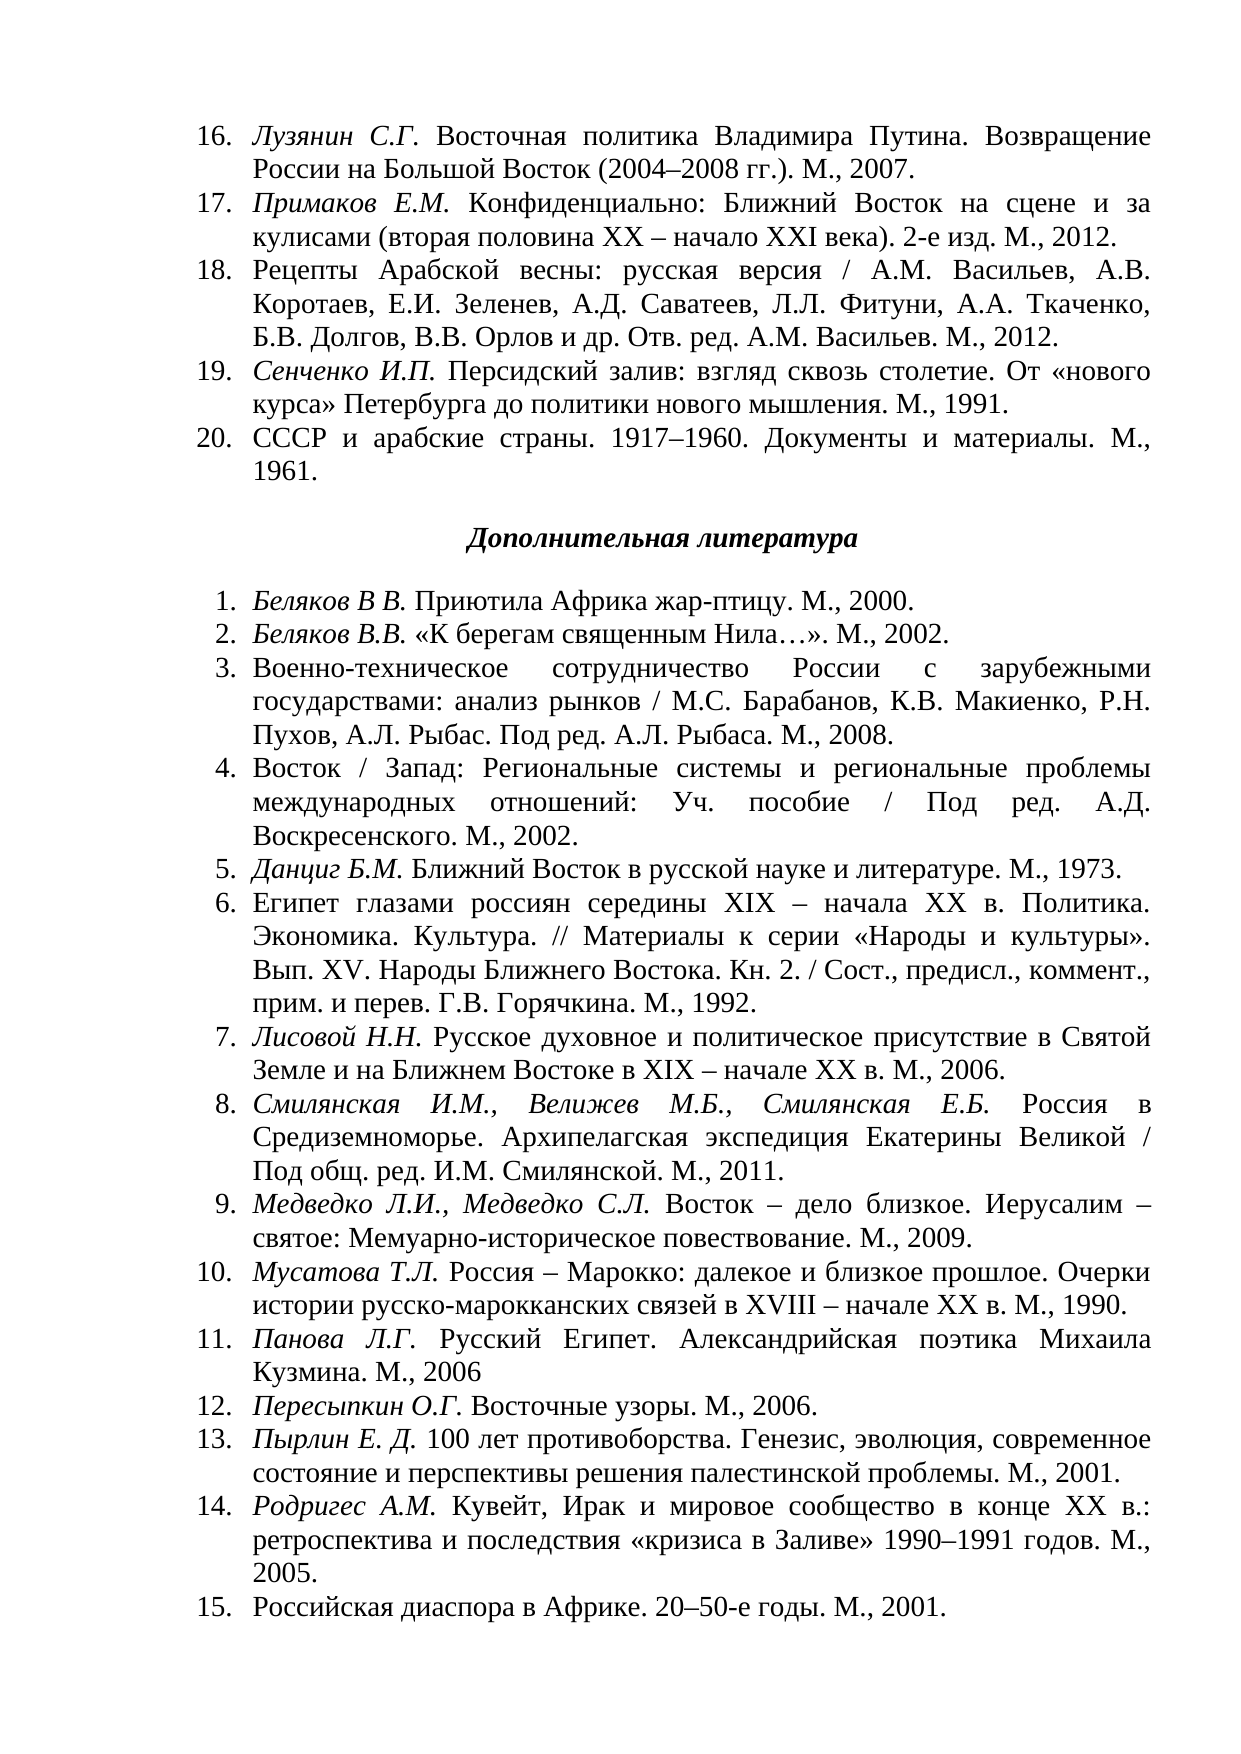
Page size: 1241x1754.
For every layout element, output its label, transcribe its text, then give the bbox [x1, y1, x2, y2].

list Беляков В В. Приютила Африка жар-птицу. М., 2000. [215, 583, 1152, 616]
list Рецепты Арабской весны: русская версия / А.М. Васильев, А.В. Коротаев, Е.И. Зеленев, А.Д. Саватеев, Л.Л. Фитуни, А.А. Ткаченко, Б.В. Долгов, В.В. Орлов и др. Отв. ред. А.М. Васильев. М., 2012. [196, 252, 1152, 353]
list Примаков Е.М. Конфиденциально: Ближний Восток на сцене и за кулисами (вторая половина XX – начало XXI века). 2-е изд. М., 2012. [196, 185, 1152, 252]
list Пересыпкин О.Г. Восточные узоры. М., 2006. [196, 1388, 1152, 1421]
list Беляков В.В. «К берегам священным Нила…». М., 2002. [215, 616, 1152, 650]
list Сенченко И.П. Персидский залив: взгляд сквозь столетие. От «нового курса» Петербурга до политики нового мышления. М., 1991. [196, 353, 1152, 420]
list Данциг Б.М. Ближний Восток в русской науке и литературе. М., 1973. [215, 851, 1152, 885]
list Пырлин Е. Д. 100 лет противоборства. Генезис, эволюция, современное состояние и перспективы решения палестинской проблемы. М., 2001. [196, 1421, 1152, 1488]
list Мусатова Т.Л. Россия – Марокко: далекое и близкое прошлое. Очерки истории русско-марокканских связей в XVIII – начале XX в. М., 1990. [196, 1254, 1152, 1321]
list Панова Л.Г. Русский Египет. Александрийская поэтика Михаила Кузмина. М., 2006 [196, 1321, 1152, 1388]
list Смилянская И.М., Велижев М.Б., Смилянская Е.Б. Россия в Средиземноморье. Архипелагская экспедиция Екатерины Великой / Под общ. ред. И.М. Смилянской. М., 2011. [215, 1086, 1152, 1187]
list Лузянин С.Г. Восточная политика Владимира Путина. Возвращение России на Большой Восток (2004–2008 гг.). М., 2007. [196, 118, 1152, 185]
list Лисовой Н.Н. Русское духовное и политическое присутствие в Святой Земле и на Ближнем Востоке в XIX – начале XX в. М., 2006. [215, 1019, 1152, 1086]
list Медведко Л.И., Медведко С.Л. Восток – дело близкое. Иерусалим – святое: Мемуарно-историческое повествование. М., 2009. [215, 1187, 1152, 1254]
list СССР и арабские страны. 1917–1960. Документы и материалы. М., 1961. [196, 420, 1152, 487]
list Египет глазами россиян середины XIX – начала XX в. Политика. Экономика. Культура. // Материалы к серии «Народы и культуры». Вып. XV. Народы Ближнего Востока. Кн. 2. / Сост., предисл., коммент., прим. и перев. Г.В. Горячкина. М., 1992. [215, 885, 1152, 1019]
subtitle Дополнительная литература [177, 521, 1152, 554]
list Российская диаспора в Африке. 20–50-е годы. М., 2001. [196, 1589, 1152, 1623]
list Родригес А.М. Кувейт, Ирак и мировое сообщество в конце XX в.: ретроспектива и последствия «кризиса в Заливе» 1990–1991 годов. М., 2005. [196, 1488, 1152, 1589]
list Военно-техническое сотрудничество России с зарубежными государствами: анализ рынков / М.С. Барабанов, К.В. Макиенко, Р.Н. Пухов, А.Л. Рыбас. Под ред. А.Л. Рыбаса. М., 2008. [215, 650, 1152, 751]
list Восток / Запад: Региональные системы и региональные проблемы международных отношений: Уч. пособие / Под ред. А.Д. Воскресенского. М., 2002. [215, 751, 1152, 851]
